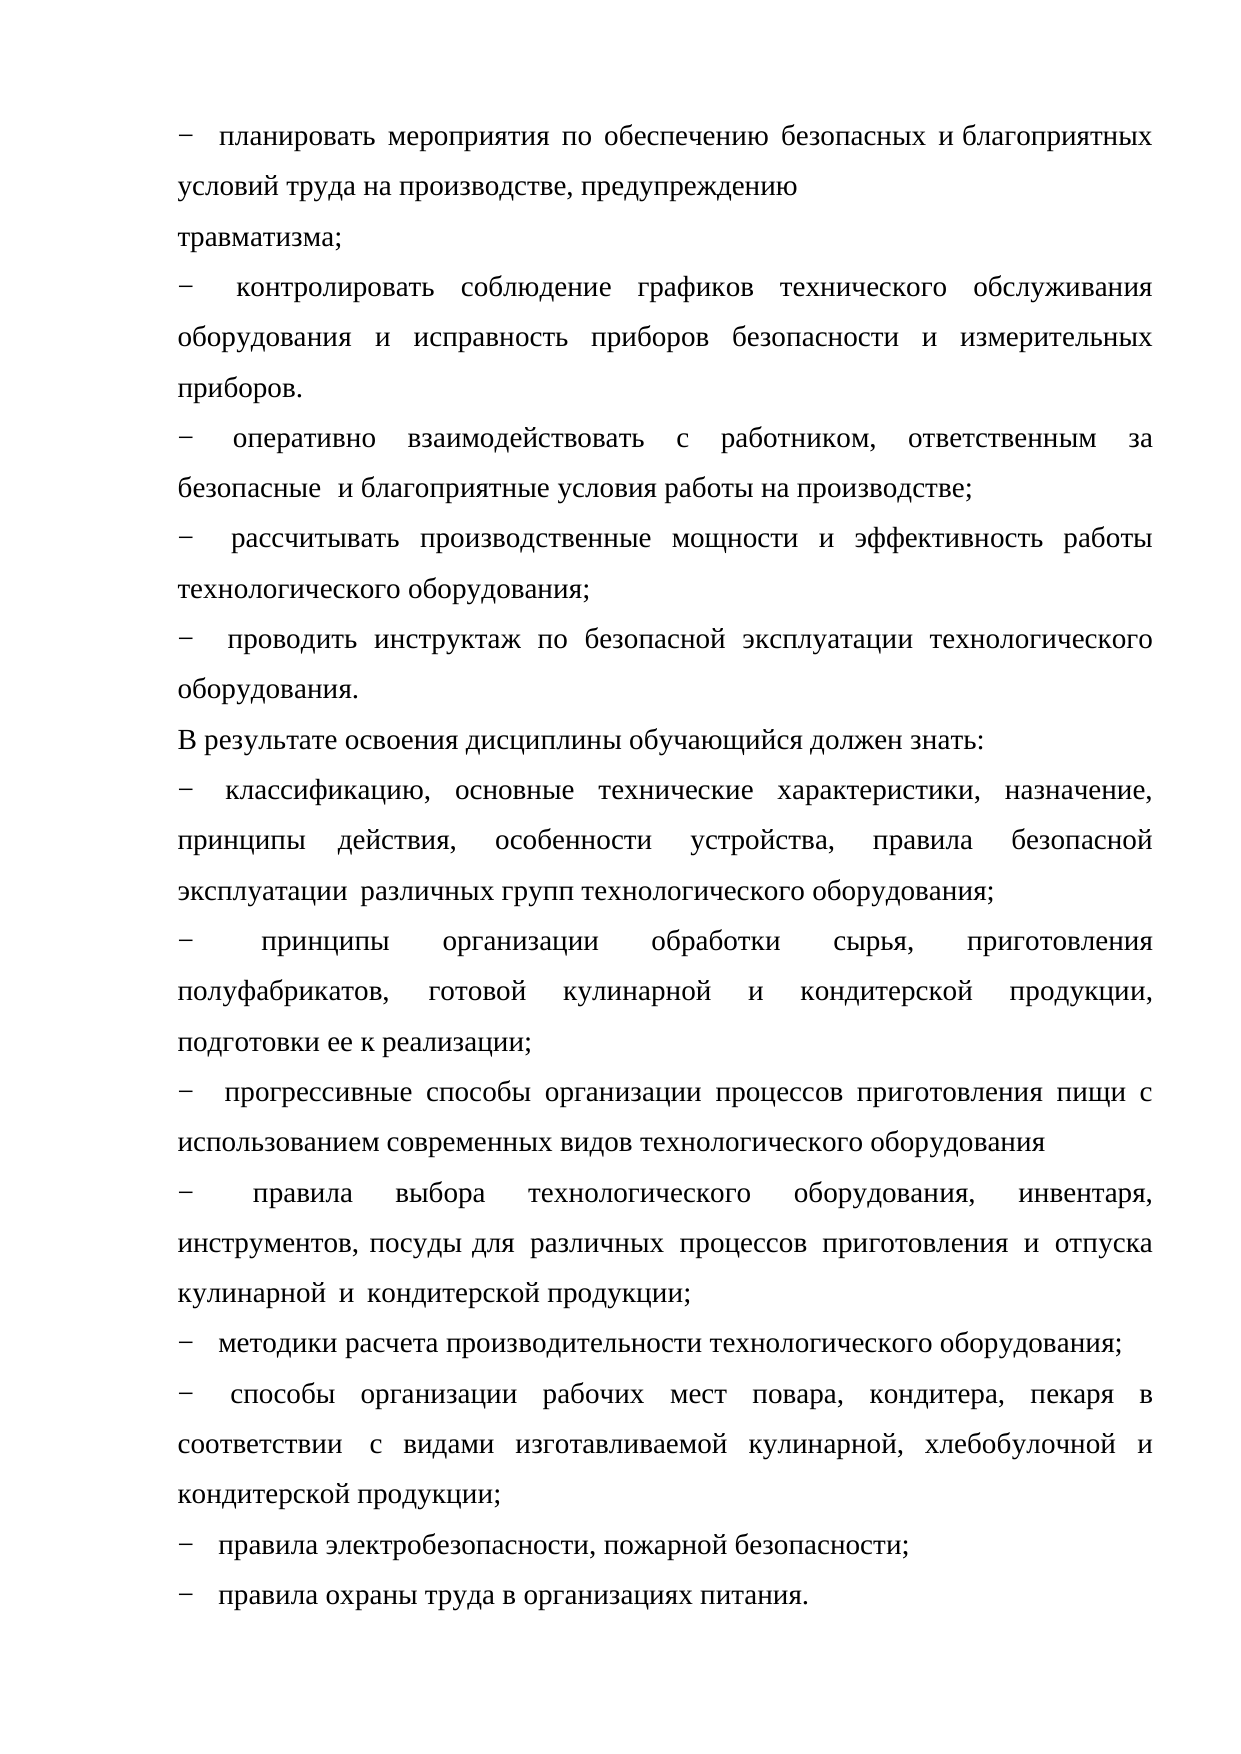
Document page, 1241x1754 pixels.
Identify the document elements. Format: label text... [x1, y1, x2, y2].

text − оперативно взаимодействовать с работником, ответственным за безопасные и благоприятные условия работы на производстве; [177, 420, 1153, 504]
text − проводить инструктаж по безопасной эксплуатации технологического оборудования. [177, 621, 1153, 705]
text − правила охраны труда в организациях питания. [177, 1577, 1153, 1611]
text − рассчитывать производственные мощности и эффективность работы технологического оборудования; [177, 521, 1153, 604]
text − планировать мероприятия по обеспечению безопасных и благоприятных условий труда на производстве, предупреждению [177, 118, 1153, 202]
text − прогрессивные способы организации процессов приготовления пищи с использованием современных видов технологического оборудования [177, 1074, 1153, 1158]
text − правила электробезопасности, пожарной безопасности; [177, 1527, 1153, 1560]
text − способы организации рабочих мест повара, кондитера, пекаря в соответствии с видами изготавливаемой кулинарной, хлебобулочной и кондитерской продукции; [177, 1376, 1153, 1510]
text травматизма; [177, 219, 1153, 252]
text В результате освоения дисциплины обучающийся должен знать: [177, 722, 1153, 755]
text − правила выбора технологического оборудования, инвентаря, инструментов, посуды для различных процессов приготовления и отпуска кулинарной и кондитерской продукции; [177, 1175, 1153, 1309]
text − контролировать соблюдение графиков технического обслуживания оборудования и исправность приборов безопасности и измерительных приборов. [177, 269, 1153, 403]
text − классификацию, основные технические характеристики, назначение, принципы действия, особенности устройства, правила безопасной эксплуатации различных групп технологического оборудования; [177, 772, 1153, 906]
text − методики расчета производительности технологического оборудования; [177, 1326, 1153, 1359]
text − принципы организации обработки сырья, приготовления полуфабрикатов, готовой кулинарной и кондитерской продукции, подготовки ее к реализации; [177, 923, 1153, 1057]
